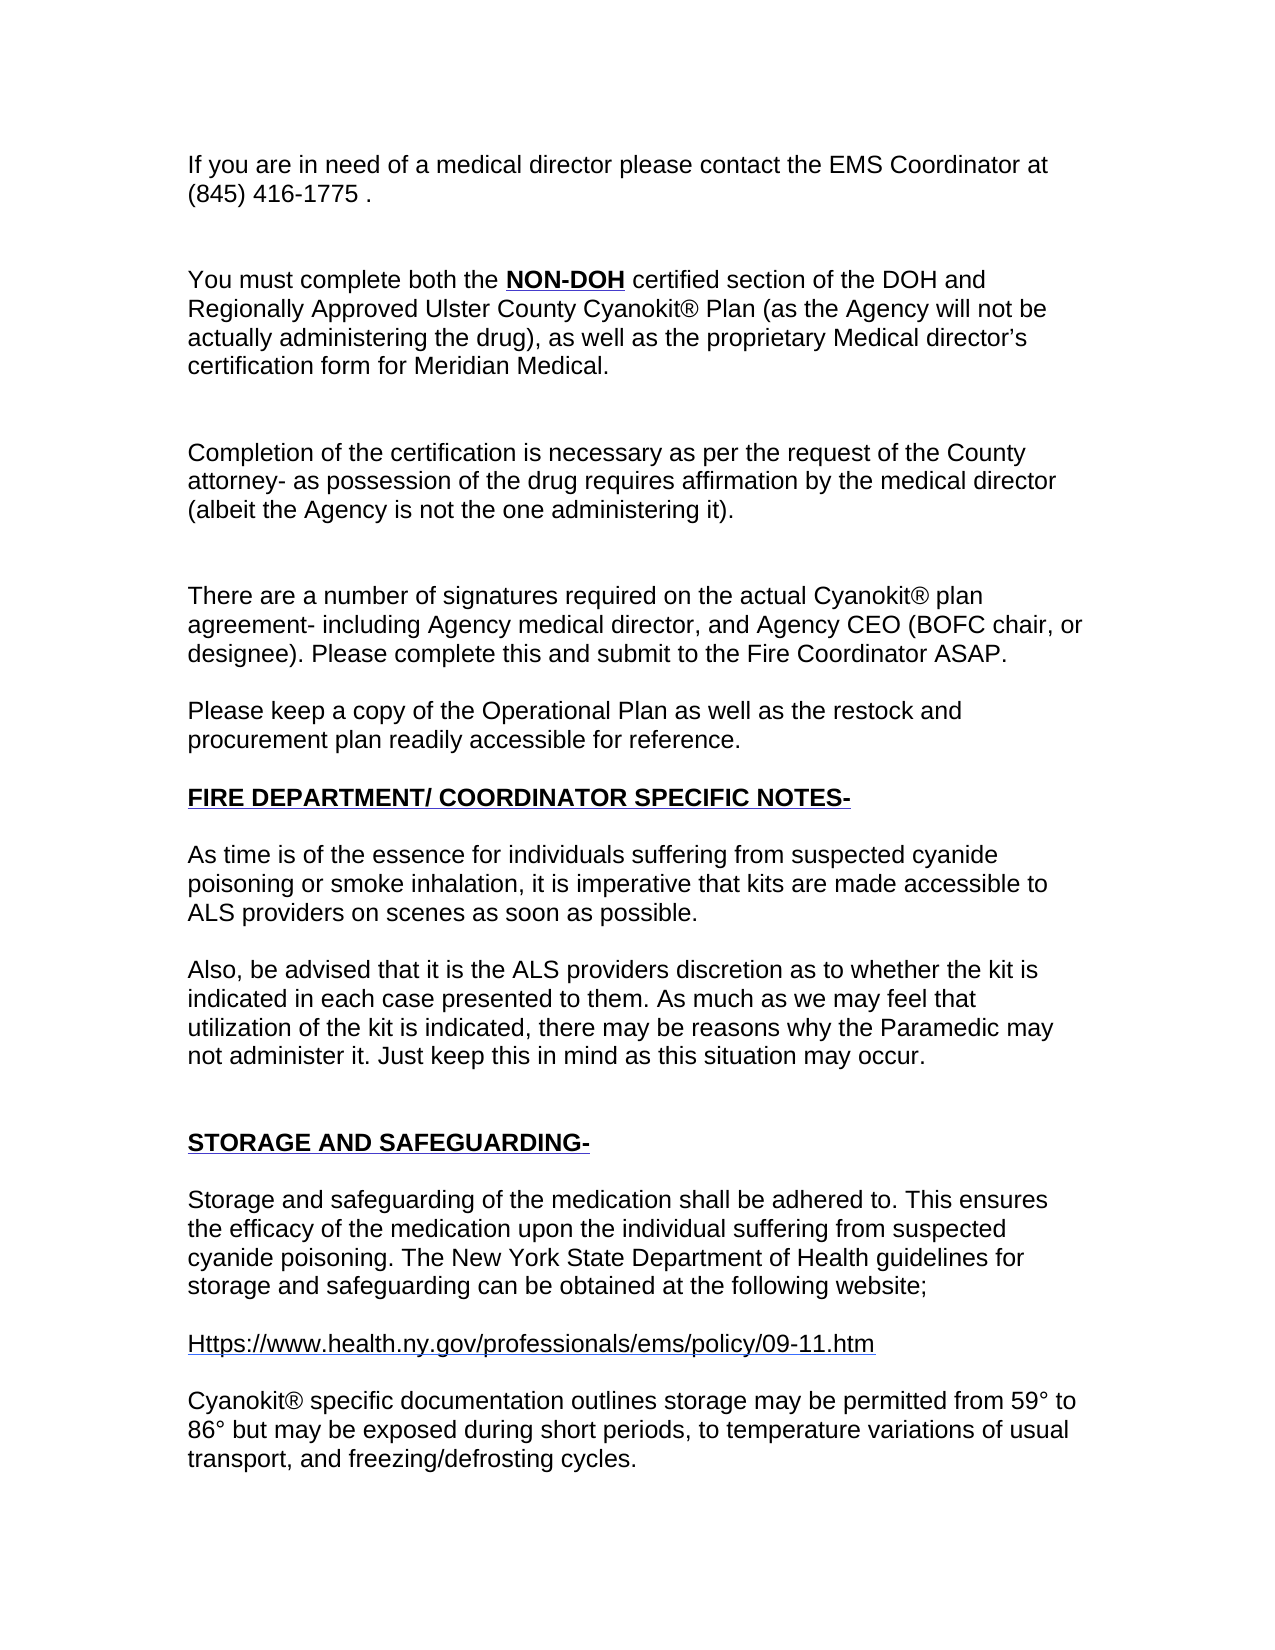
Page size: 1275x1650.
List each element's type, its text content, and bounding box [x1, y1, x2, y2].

text Https://www.health.ny.gov/professionals/ems/policy/09-11.htm [187, 1329, 1087, 1357]
text Also, be advised that it is the ALS providers discretion as to whether the kit is indicated in each case presented to them. As much as we may feel that utilization of the kit is indicated, there may be reasons why the Paramedic may not administer it. Just keep this in mind as this situation may occur. [187, 955, 1087, 1070]
text Cyanokit® specific documentation outlines storage may be permitted from 59° to 86° but may be exposed during short periods, to temperature variations of usual transport, and freezing/defrosting cycles. [187, 1386, 1087, 1472]
text Completion of the certification is necessary as per the request of the County attorney- as possession of the drug requires affirmation by the medical director (albeit the Agency is not the one administering it). [187, 437, 1087, 524]
text Storage and safeguarding of the medication shall be adhered to. This ensures the efficacy of the medication upon the individual suffering from suspected cyanide poisoning. The New York State Department of Health guidelines for storage and safeguarding can be obtained at the following website; [187, 1185, 1087, 1300]
text If you are in need of a medical director please contact the EMS Coordinator at (845) 416-1775 . [187, 150, 1087, 207]
text FIRE DEPARTMENT/ COORDINATOR SPECIFIC NOTES- [187, 782, 1087, 811]
text Please keep a copy of the Operational Plan as well as the restock and procurement plan readily accessible for reference. [187, 696, 1087, 754]
text STORAGE AND SAFEGUARDING- [187, 1127, 1087, 1156]
text There are a number of signatures required on the actual Cyanokit® plan agreement- including Agency medical director, and Agency CEO (BOFC chair, or designee). Please complete this and submit to the Fire Coordinator ASAP. [187, 581, 1087, 667]
text As time is of the essence for individuals suffering from suspected cyanide poisoning or smoke inhalation, it is imperative that kits are made accessible to ALS providers on scenes as soon as possible. [187, 840, 1087, 926]
text You must complete both the NON-DOH certified section of the DOH and Regionally Approved Ulster County Cyanokit® Plan (as the Agency will not be actually administering the drug), as well as the proprietary Medical director’s certification form for Meridian Medical. [187, 265, 1087, 380]
